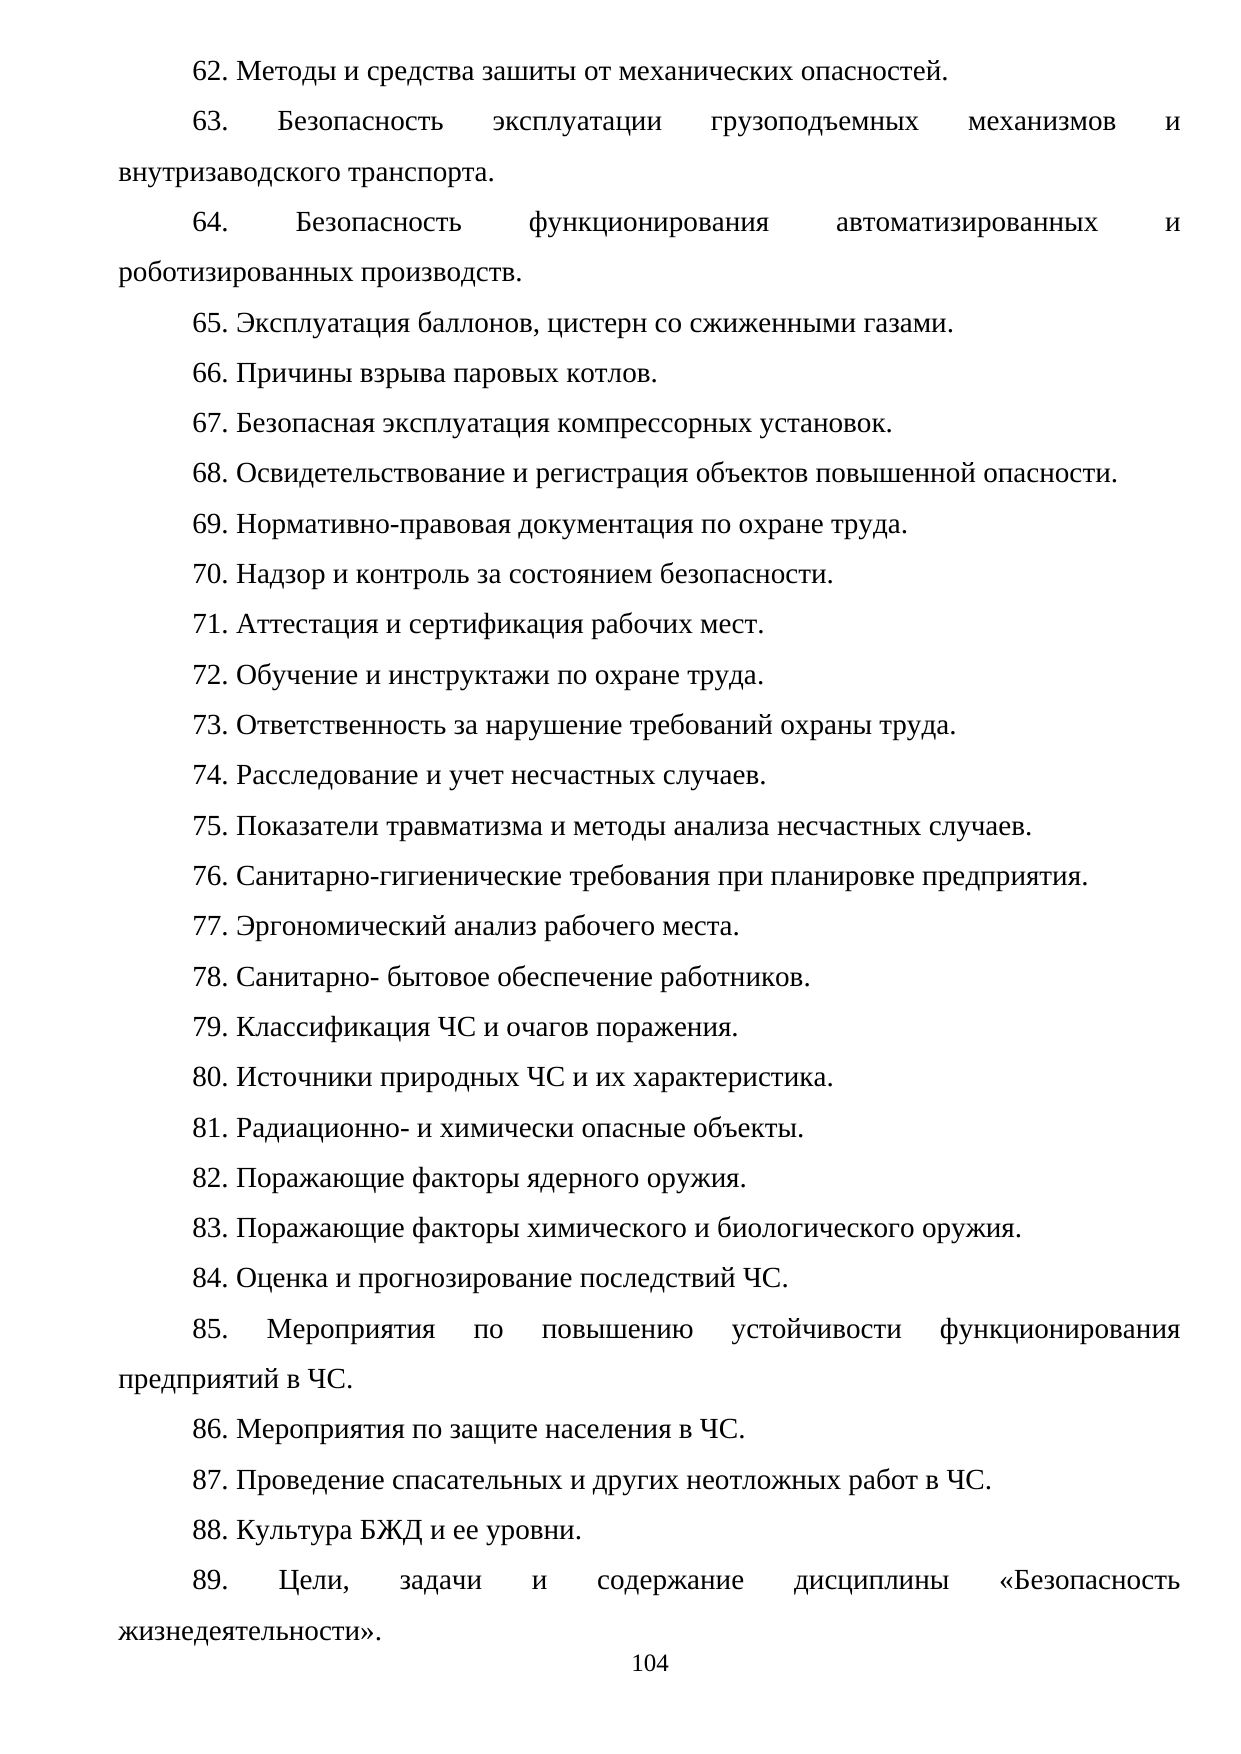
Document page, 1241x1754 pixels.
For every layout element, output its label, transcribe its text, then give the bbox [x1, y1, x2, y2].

list 79. Классификация ЧС и очагов поражения. [118, 1009, 1181, 1043]
list 64. Безопасность функционирования автоматизированных и роботизированных производств. [118, 204, 1181, 288]
list 89. Цели, задачи и содержание дисциплины «Безопасность жизнедеятельности». [118, 1562, 1181, 1646]
list 87. Проведение спасательных и других неотложных работ в ЧС. [118, 1462, 1181, 1495]
list 81. Радиационно- и химически опасные объекты. [118, 1110, 1181, 1143]
list 70. Надзор и контроль за состоянием безопасности. [118, 556, 1181, 590]
list 88. Культура БЖД и ее уровни. [118, 1512, 1181, 1546]
list 78. Санитарно- бытовое обеспечение работников. [118, 959, 1181, 992]
list 68. Освидетельствование и регистрация объектов повышенной опасности. [118, 456, 1181, 489]
list 73. Ответственность за нарушение требований охраны труда. [118, 707, 1181, 741]
list 77. Эргономический анализ рабочего места. [118, 908, 1181, 942]
list 69. Нормативно-правовая документация по охране труда. [118, 506, 1181, 539]
list 76. Санитарно-гигиенические требования при планировке предприятия. [118, 858, 1181, 892]
list 66. Причины взрыва паровых котлов. [118, 355, 1181, 388]
list 63. Безопасность эксплуатации грузоподъемных механизмов и внутризаводского транспорта. [118, 103, 1181, 187]
list 84. Оценка и прогнозирование последствий ЧС. [118, 1261, 1181, 1294]
list 62. Методы и средства зашиты от механических опасностей. [118, 53, 1181, 87]
list 82. Поражающие факторы ядерного оружия. [118, 1160, 1181, 1193]
list 71. Аттестация и сертификация рабочих мест. [118, 607, 1181, 640]
list 85. Мероприятия по повышению устойчивости функционирования предприятий в ЧС. [118, 1311, 1181, 1395]
list 67. Безопасная эксплуатация компрессорных установок. [118, 405, 1181, 439]
list 74. Расследование и учет несчастных случаев. [118, 757, 1181, 791]
list 75. Показатели травматизма и методы анализа несчастных случаев. [118, 808, 1181, 841]
list 65. Эксплуатация баллонов, цистерн со сжиженными газами. [118, 305, 1181, 338]
list 72. Обучение и инструктажи по охране труда. [118, 657, 1181, 690]
list 83. Поражающие факторы химического и биологического оружия. [118, 1210, 1181, 1244]
list 86. Мероприятия по защите населения в ЧС. [118, 1412, 1181, 1445]
list 80. Источники природных ЧС и их характеристика. [118, 1059, 1181, 1093]
